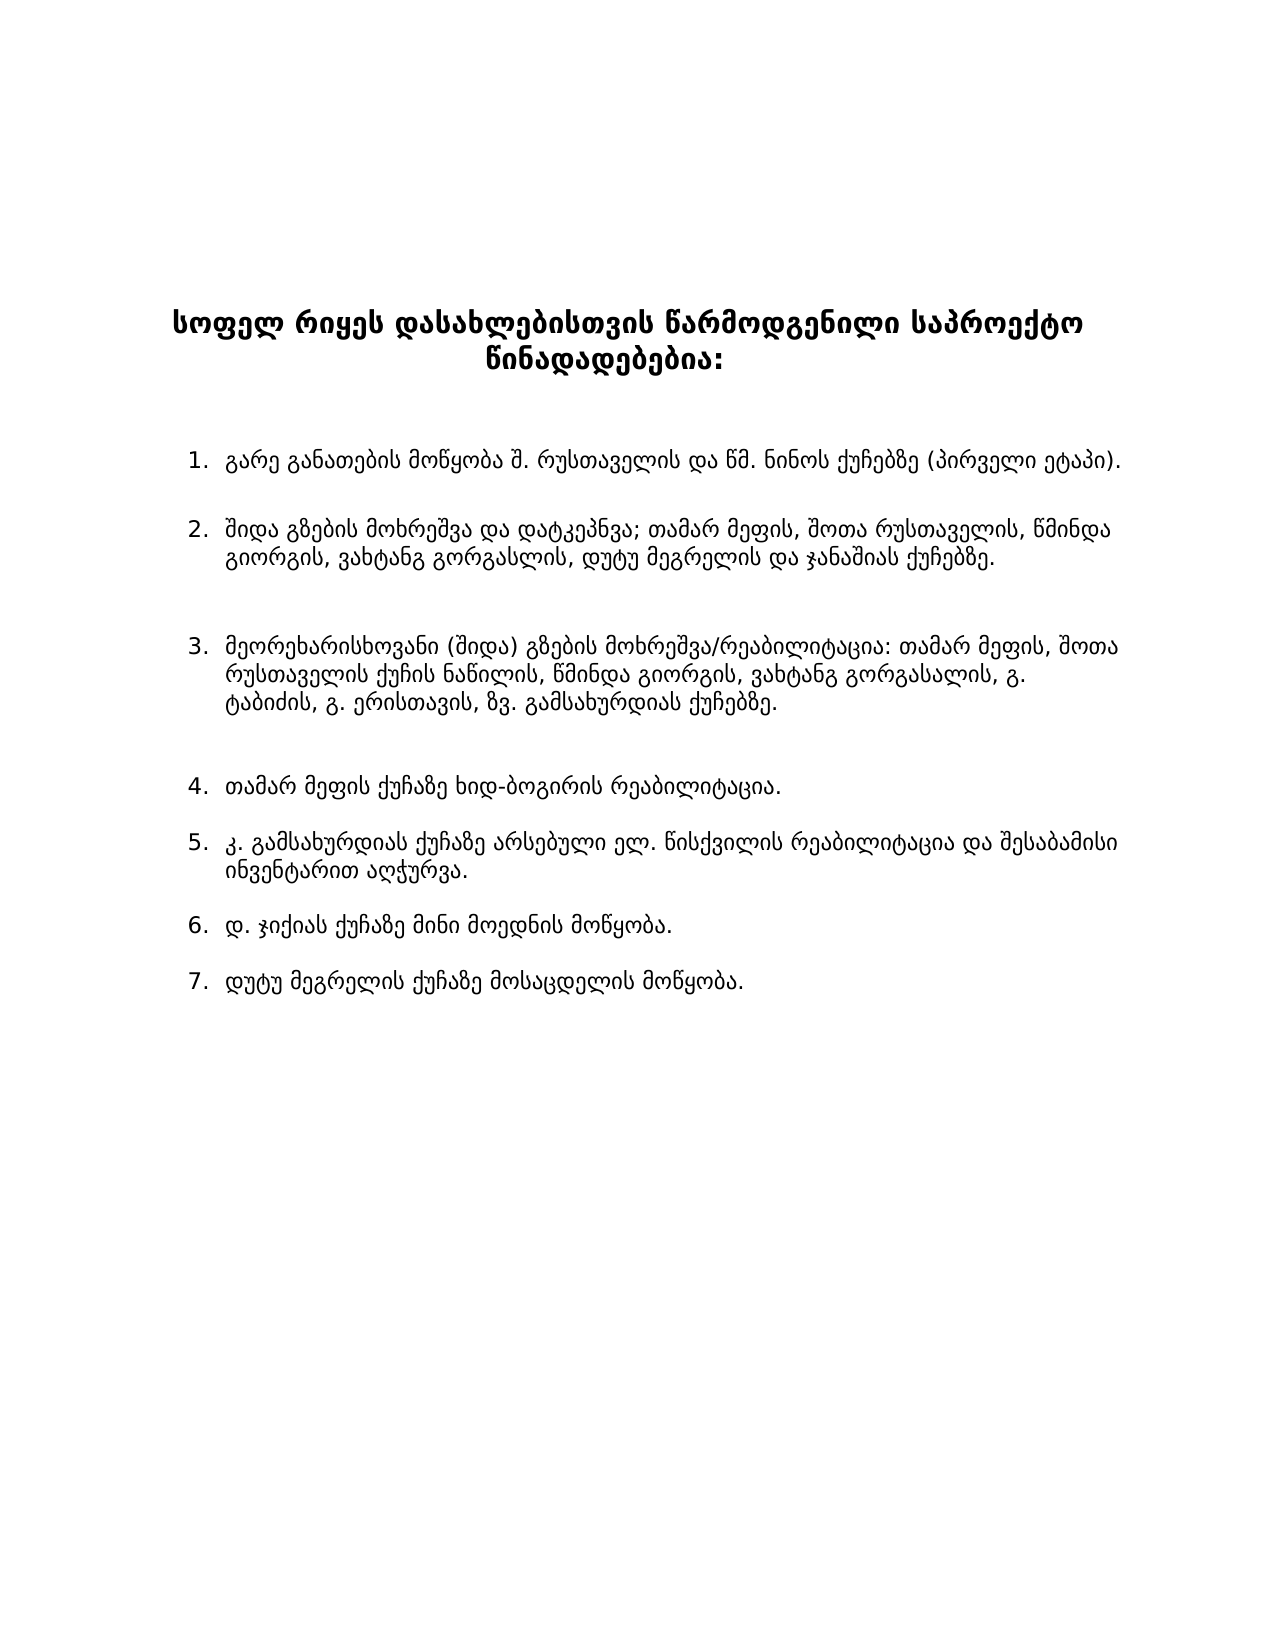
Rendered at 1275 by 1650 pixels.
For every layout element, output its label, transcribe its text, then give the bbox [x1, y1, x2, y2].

list გარე განათების მოწყობა შ. რუსთაველის და წმ. ნინოს ქუჩებზე (პირველი ეტაპი). [187, 447, 1125, 474]
list მეორეხარისხოვანი (შიდა) გზების მოხრეშვა/რეაბილიტაცია: თამარ მეფის, შოთა რუსთაველის ქუჩის ნაწილის, წმინდა გიორგის, ვახტანგ გორგასალის, გ. ტაბიძის, გ. ერისთავის, ზვ. გამსახურდიას ქუჩებზე. [187, 633, 1125, 716]
text სოფელ რიყეს დასახლებისთვის წარმოდგენილი საპროექტო წინადადებებია: [84, 307, 1125, 376]
list დ. ჯიქიას ქუჩაზე მინი მოედნის მოწყობა. [187, 913, 1125, 939]
list კ. გამსახურდიას ქუჩაზე არსებული ელ. წისქვილის რეაბილიტაცია და შესაბამისი ინვენტარით აღჭურვა. [187, 829, 1125, 883]
list შიდა გზების მოხრეშვა და დატკეპნვა; თამარ მეფის, შოთა რუსთაველის, წმინდა გიორგის, ვახტანგ გორგასლის, დუტუ მეგრელის და ჯანაშიას ქუჩებზე. [187, 516, 1125, 571]
list თამარ მეფის ქუჩაზე ხიდ-ბოგირის რეაბილიტაცია. [187, 773, 1125, 800]
list დუტუ მეგრელის ქუჩაზე მოსაცდელის მოწყობა. [187, 968, 1125, 995]
